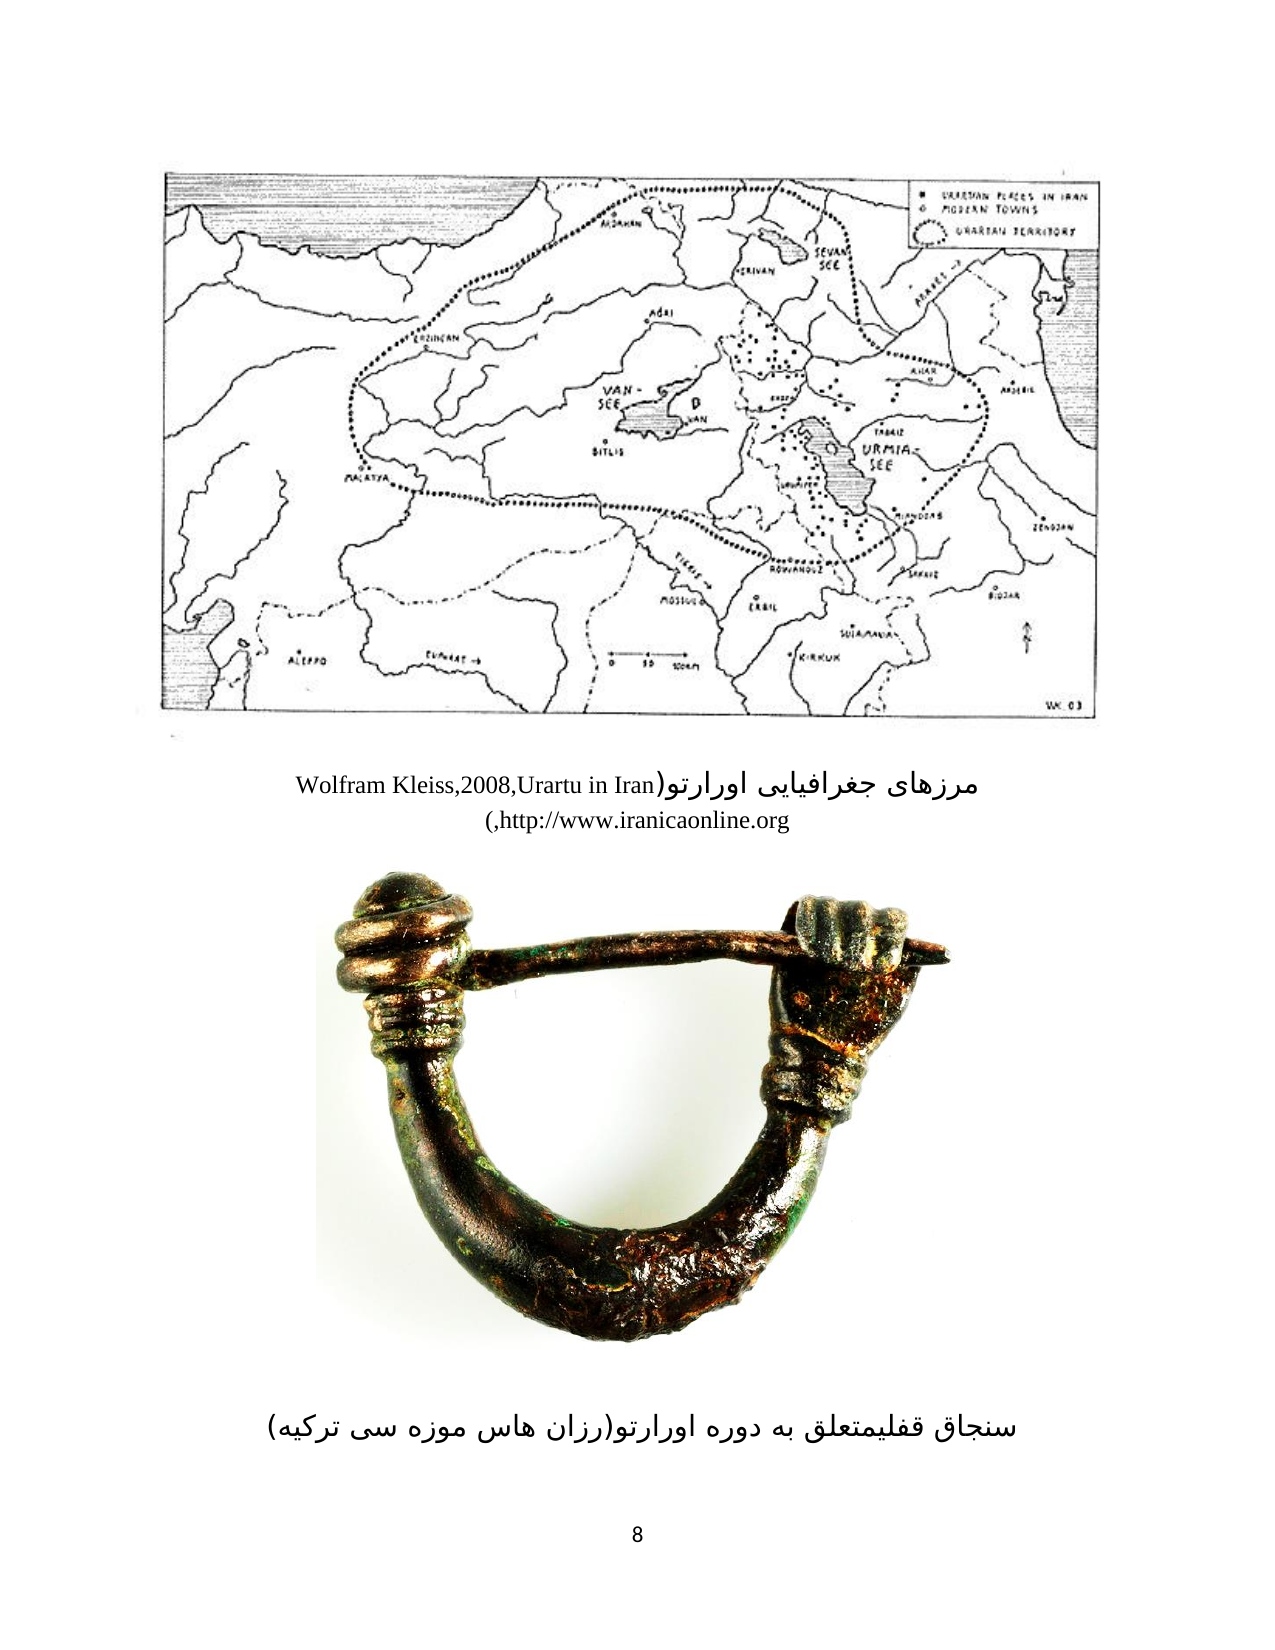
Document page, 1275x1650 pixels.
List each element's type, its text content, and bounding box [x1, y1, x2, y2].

text مرزهای جغرافیایی اورارتو(Wolfram Kleiss,2008,Urartu in Iran ,http://www.iranicaonline.org) [150, 767, 1125, 834]
picture [134, 149, 1125, 742]
text سنجاق قفلیمتعلق به دوره اورارتو(رزان هاس موزه سی ترکیه) [150, 1409, 1125, 1443]
picture [316, 858, 959, 1384]
